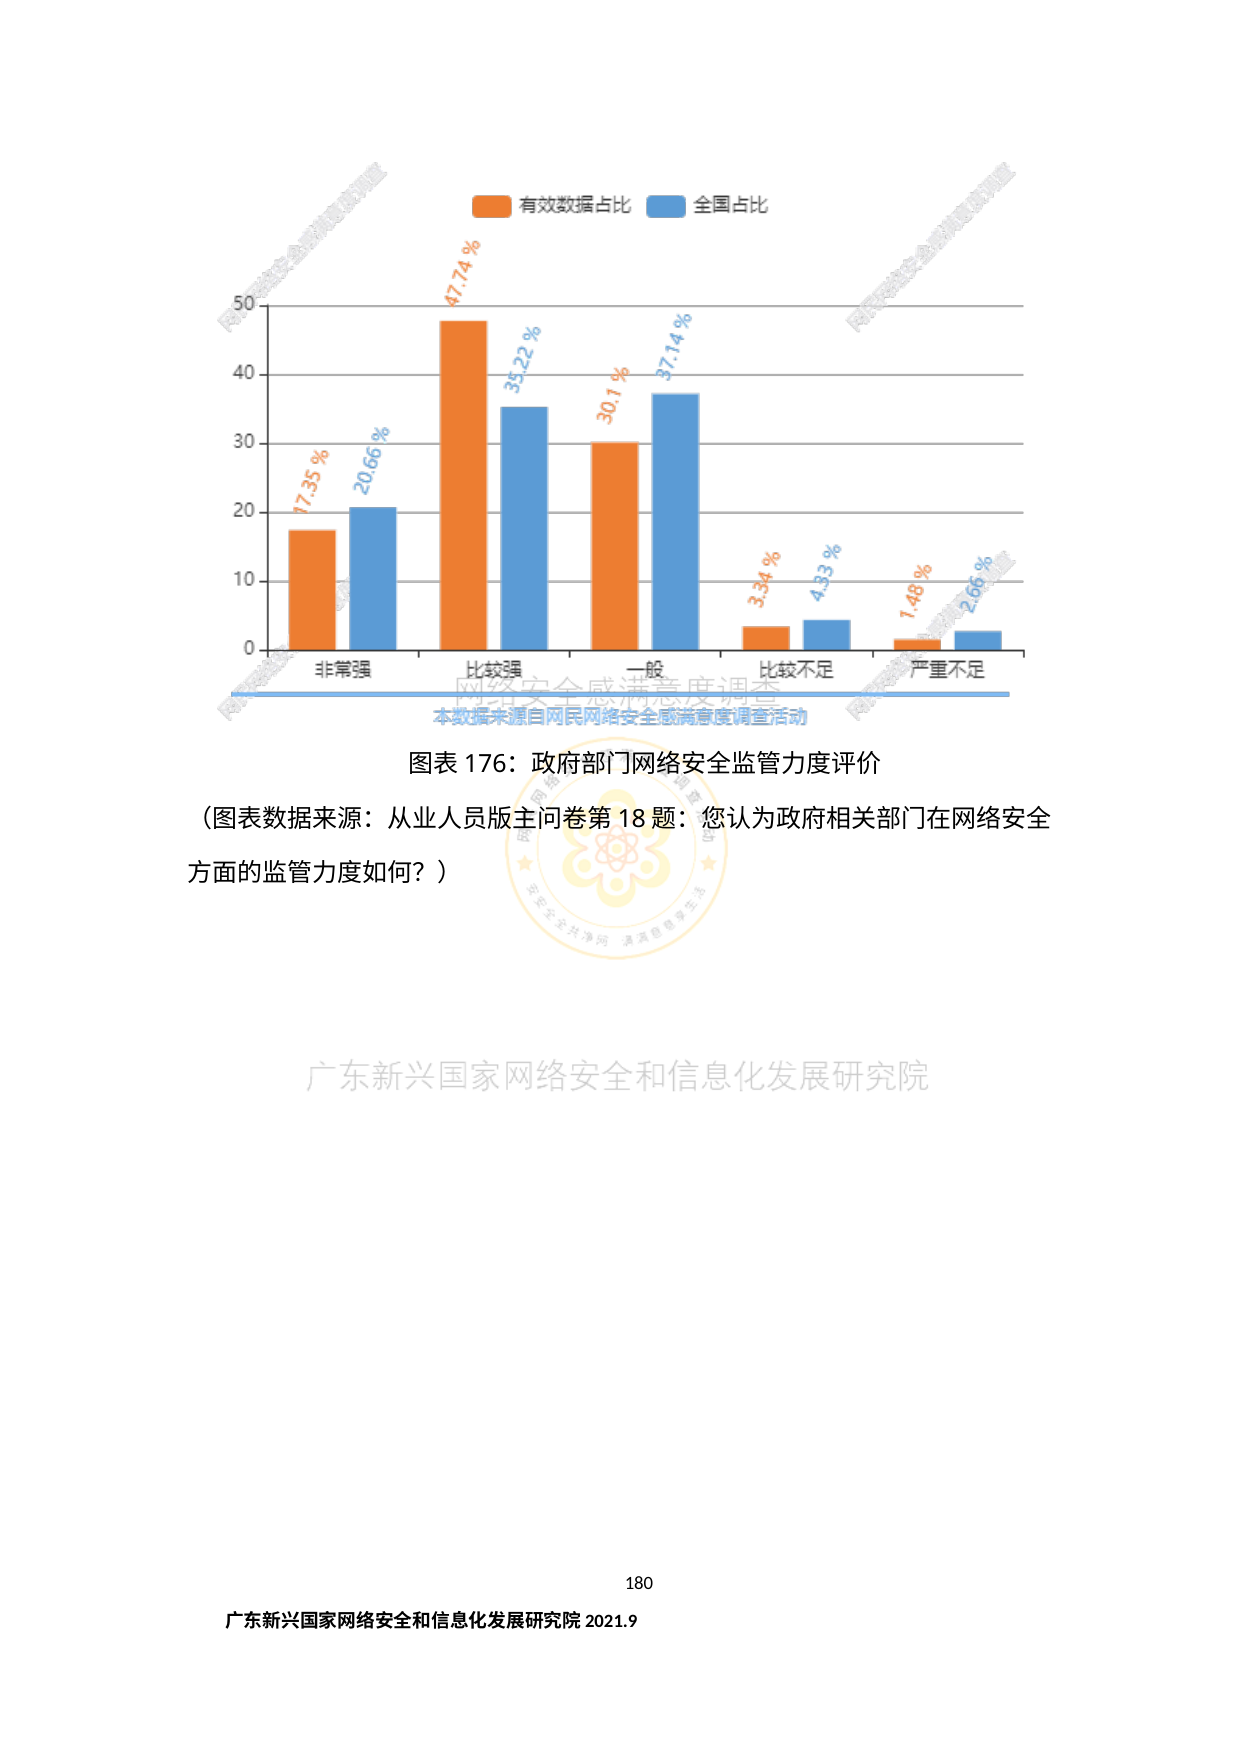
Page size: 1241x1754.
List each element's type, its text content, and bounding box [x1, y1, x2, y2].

text （图表数据来源：从业人员版主问卷第18题：您认为政府相关部门在网络安全方面的监管力度如何？） [187, 798, 1053, 889]
text 图表176：政府部门网络安全监管力度评价 [187, 744, 1053, 780]
picture [202, 150, 1039, 744]
